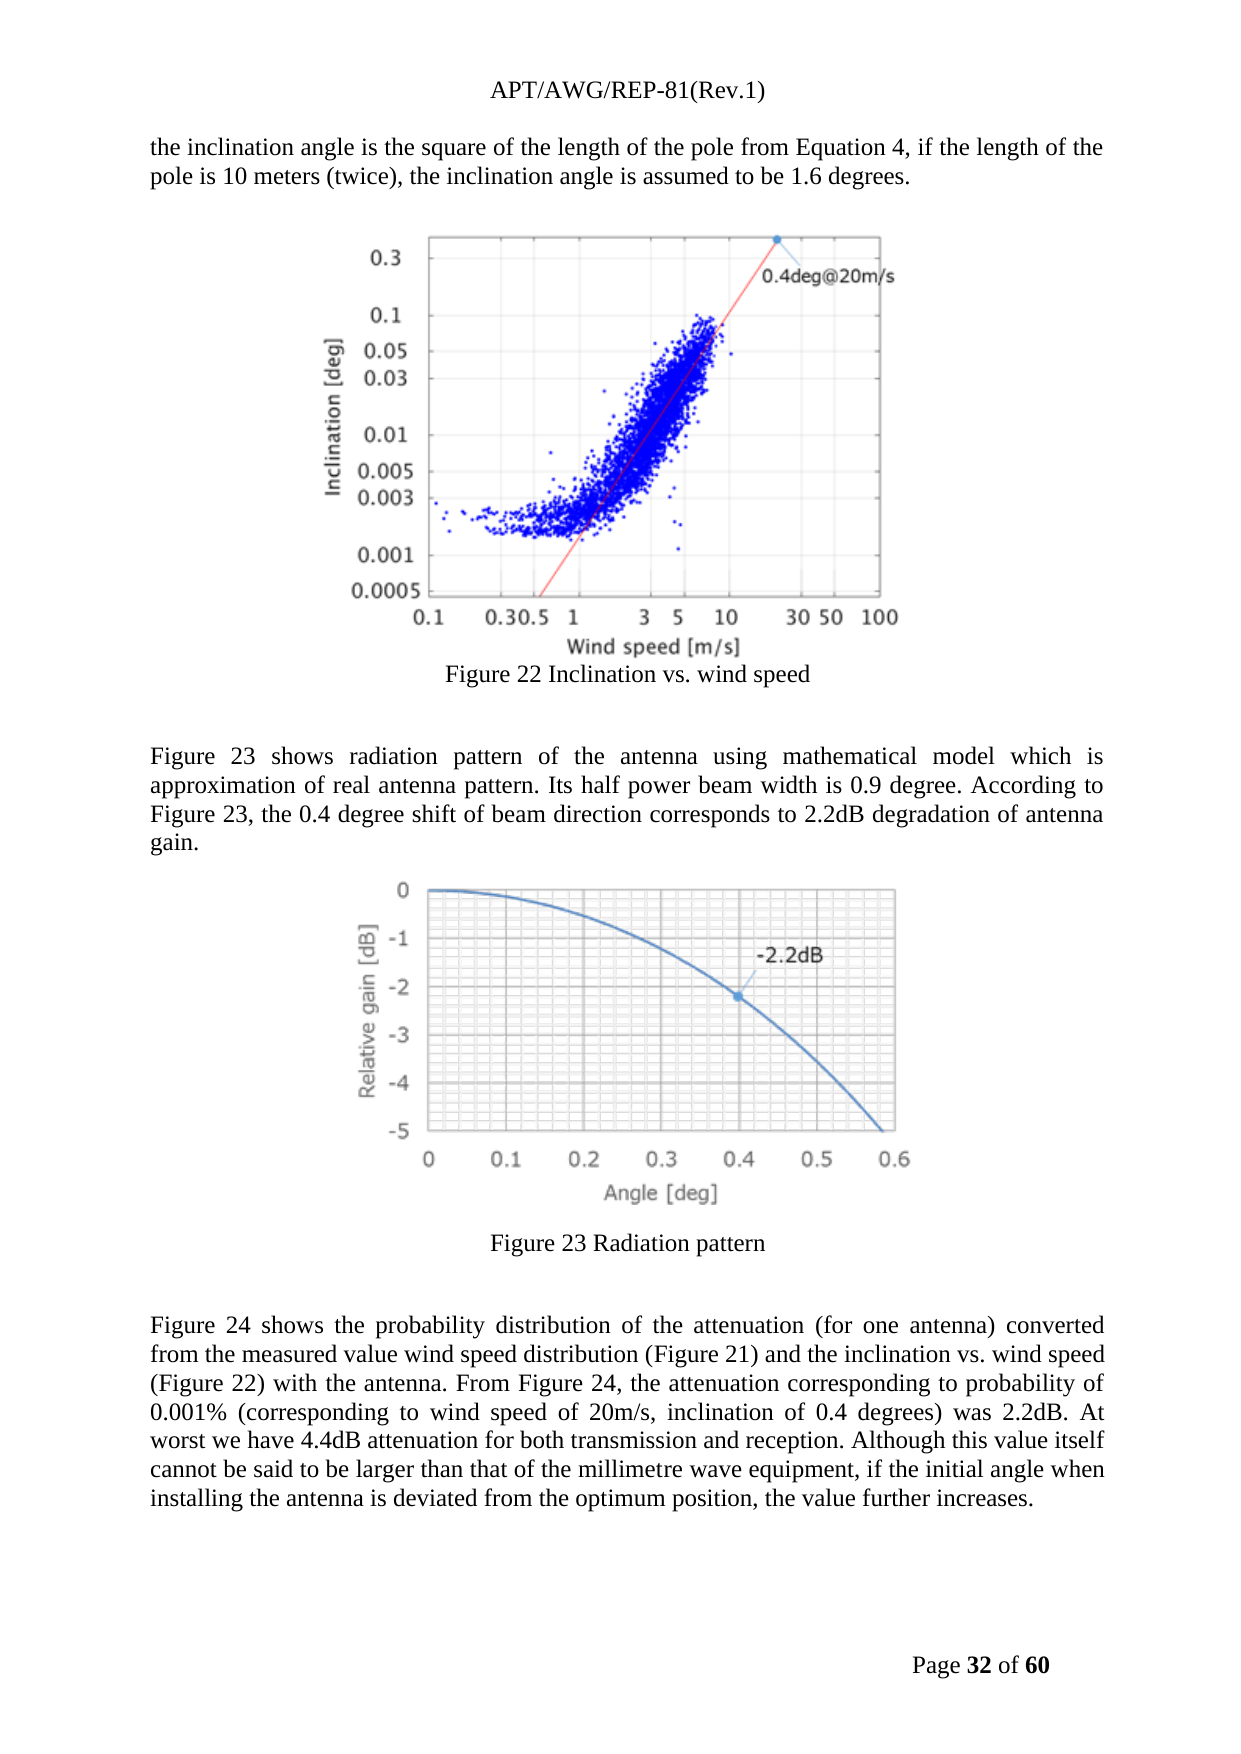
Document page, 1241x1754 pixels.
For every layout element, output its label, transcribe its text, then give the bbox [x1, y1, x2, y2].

text Figure 24 shows the probability distribution of the attenuation (for one antenna) converted from the measured value wind speed distribution (Figure 21) and the inclination vs. wind speed (Figure 22) with the antenna. From Figure 24, the attenuation corresponding to probability of 0.001% (corresponding to wind speed of 20m/s, inclination of 0.4 degrees) was 2.2dB. At worst we have 4.4dB attenuation for both transmission and reception. Although this value itself cannot be said to be larger than that of the millimetre wave equipment, if the initial angle when installing the antenna is deviated from the optimum position, the value further increases. [150, 1311, 1105, 1512]
text Figure 23 Radiation pattern [150, 1228, 1105, 1257]
text Figure 22 Inclination vs. wind speed [150, 659, 1105, 687]
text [150, 132, 1105, 190]
text Figure 23 shows radiation pattern of the antenna using mathematical model which is approximation of real antenna pattern. Its half power beam width is 0.9 degree. According to Figure 23, the 0.4 degree shift of beam direction corresponds to 2.2dB degradation of antenna gain. [150, 741, 1105, 856]
